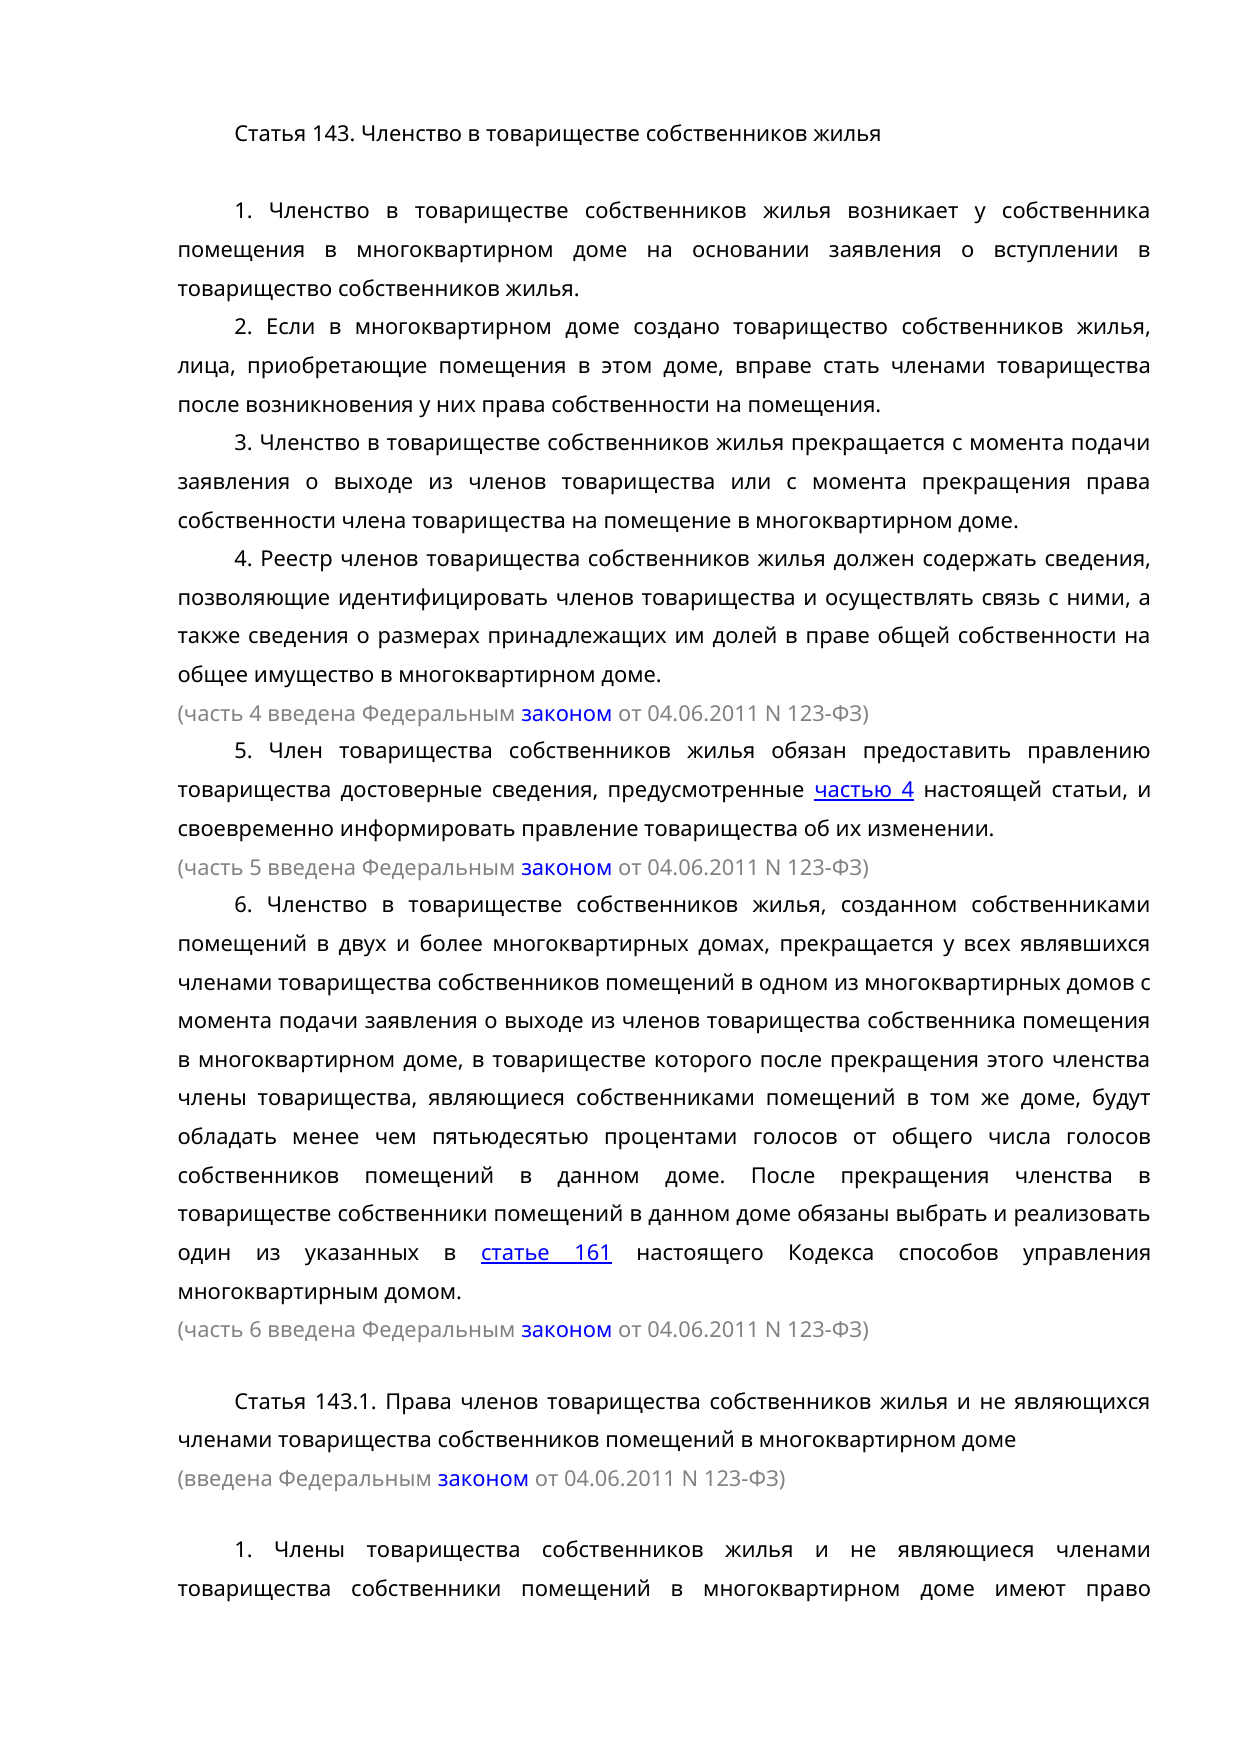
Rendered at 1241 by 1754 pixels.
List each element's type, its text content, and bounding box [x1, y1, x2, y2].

text 6. Членство в товариществе собственников жилья, созданном собственниками помещений в двух и более многоквартирных домах, прекращается у всех являвшихся членами товарищества собственников помещений в одном из многоквартирных домов с момента подачи заявления о выходе из членов товарищества собственника помещения в многоквартирном доме, в товариществе которого после прекращения этого членства члены товарищества, являющиеся собственниками помещений в том же доме, будут обладать менее чем пятьюдесятью процентами голосов от общего числа голосов собственников помещений в данном доме. После прекращения членства в товариществе собственники помещений в данном доме обязаны выбрать и реализовать один из указанных в статье 161 настоящего Кодекса способов управления многоквартирным домом. [177, 889, 1152, 1305]
text (часть 5 введена Федеральным законом от 04.06.2011 N 123-ФЗ) [177, 851, 1152, 881]
text 2. Если в многоквартирном доме создано товарищество собственников жилья, лица, приобретающие помещения в этом доме, вправе стать членами товарищества после возникновения у них права собственности на помещения. [177, 311, 1152, 418]
text (часть 4 введена Федеральным законом от 04.06.2011 N 123-ФЗ) [177, 698, 1152, 728]
text (введена Федеральным законом от 04.06.2011 N 123-ФЗ) [177, 1463, 1152, 1493]
text Статья 143.1. Права членов товарищества собственников жилья и не являющихся членами товарищества собственников помещений в многоквартирном доме [177, 1386, 1152, 1454]
text 3. Членство в товариществе собственников жилья прекращается с момента подачи заявления о выходе из членов товарищества или с момента прекращения права собственности члена товарищества на помещение в многоквартирном доме. [177, 427, 1152, 534]
text (часть 6 введена Федеральным законом от 04.06.2011 N 123-ФЗ) [177, 1314, 1152, 1344]
text 1. Членство в товариществе собственников жилья возникает у собственника помещения в многоквартирном доме на основании заявления о вступлении в товарищество собственников жилья. [177, 195, 1152, 302]
text 4. Реестр членов товарищества собственников жилья должен содержать сведения, позволяющие идентифицировать членов товарищества и осуществлять связь с ними, а также сведения о размерах принадлежащих им долей в праве общей собственности на общее имущество в многоквартирном доме. [177, 543, 1152, 689]
text Статья 143. Членство в товариществе собственников жилья [177, 118, 1152, 148]
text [177, 1534, 1152, 1603]
text 5. Член товарищества собственников жилья обязан предоставить правлению товарищества достоверные сведения, предусмотренные частью 4 настоящей статьи, и своевременно информировать правление товарищества об их изменении. [177, 736, 1152, 843]
